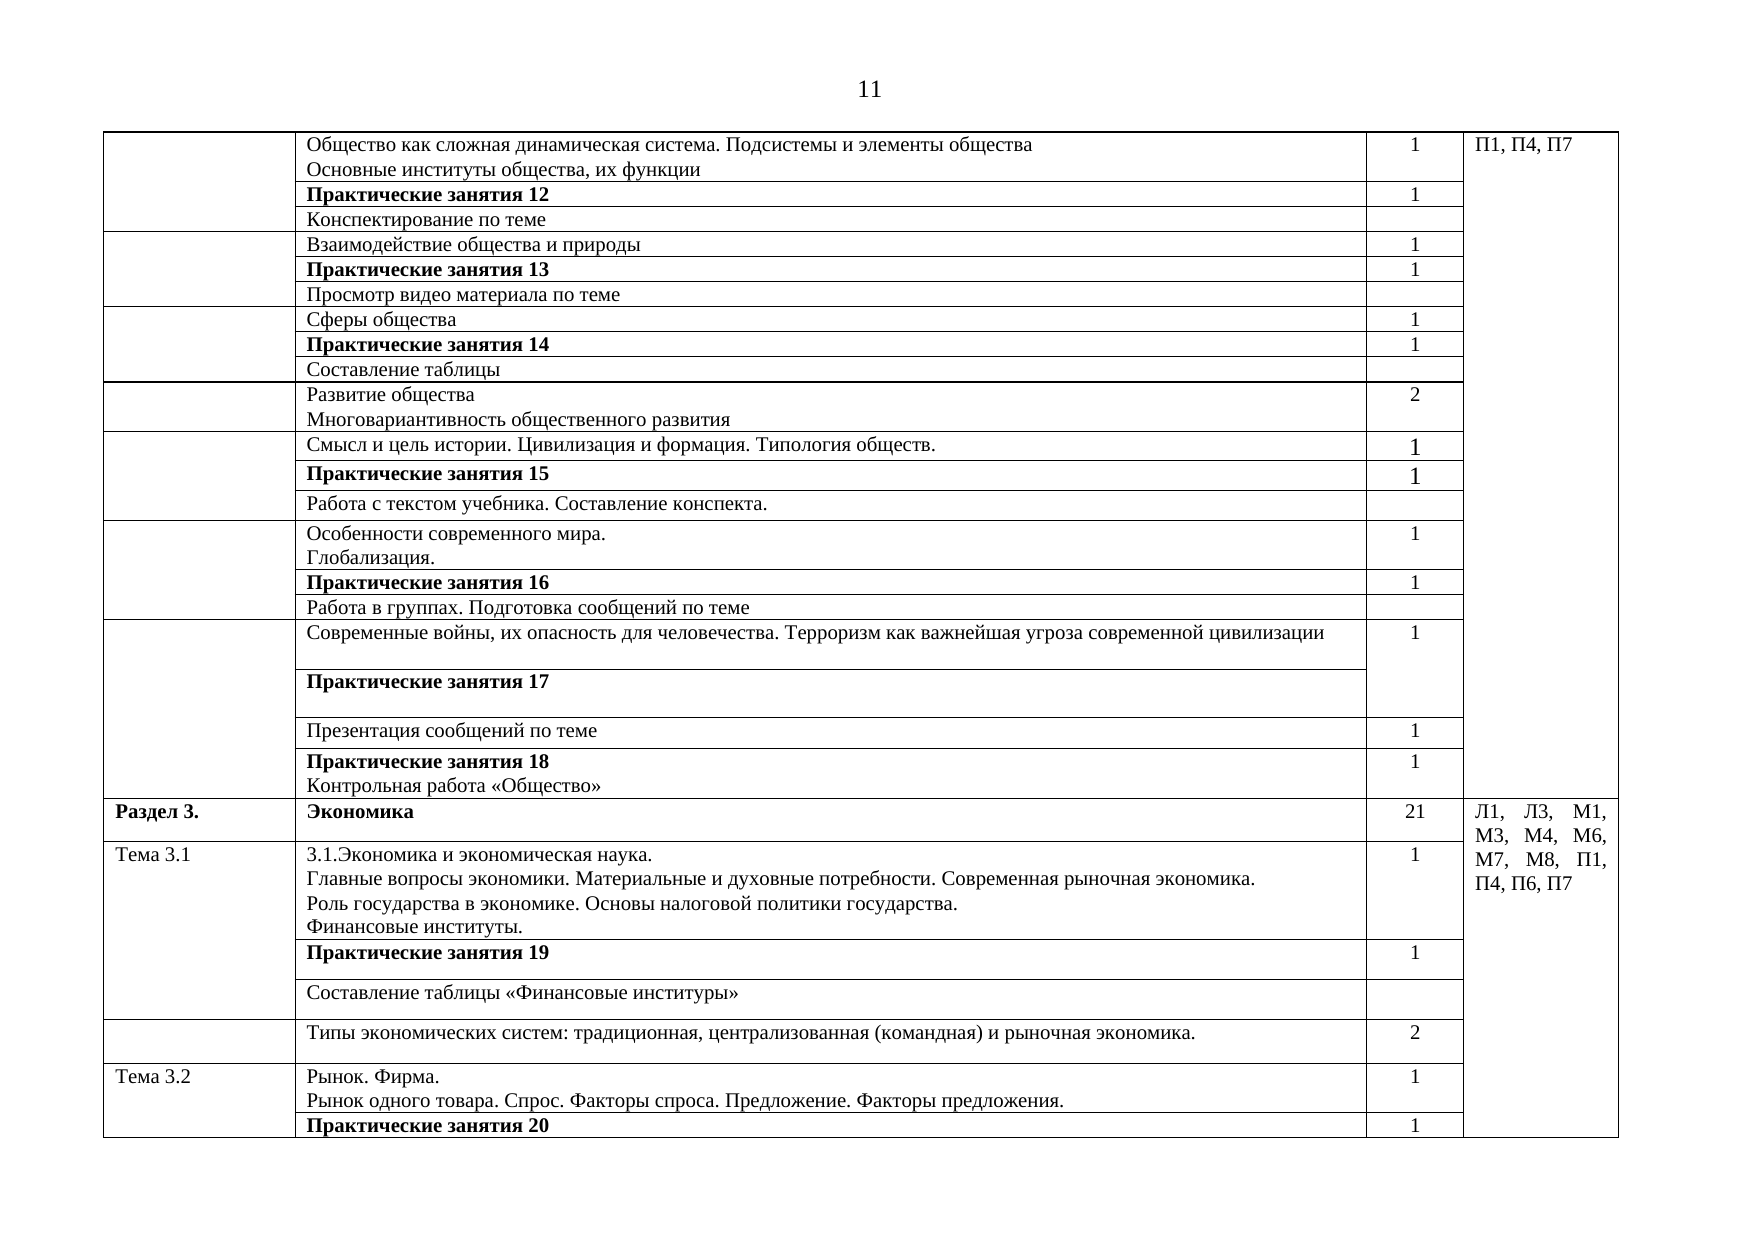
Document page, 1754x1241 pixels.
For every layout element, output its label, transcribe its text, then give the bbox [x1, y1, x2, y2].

table_cell 2 [1367, 1020, 1463, 1062]
table_cell Практические занятия 19 [296, 940, 1366, 979]
table_cell [104, 307, 295, 381]
table_cell [1367, 980, 1463, 1019]
table_cell Тема 3.1 [104, 842, 295, 1019]
table_cell 1 [1367, 307, 1463, 331]
table_cell [104, 232, 295, 306]
table_cell Составление таблицы [296, 357, 1366, 381]
table_cell [1367, 207, 1463, 231]
table_cell 1 [1367, 718, 1463, 748]
table_cell Просмотр видео материала по теме [296, 282, 1366, 306]
table_cell 1 [1367, 432, 1463, 460]
table_cell [104, 133, 295, 231]
table_cell Экономика [296, 799, 1366, 841]
table_cell [104, 620, 295, 797]
table_cell Практические занятия 12 [296, 182, 1366, 206]
table_cell 1 [1367, 749, 1463, 797]
table_cell Взаимодействие общества и природы [296, 232, 1366, 256]
table_cell Практические занятия 13 [296, 257, 1366, 281]
table_cell [1367, 595, 1463, 619]
table_cell Современные войны, их опасность для человечества. Терроризм как важнейшая угроза современной цивилизации [296, 620, 1366, 668]
table_cell [104, 432, 295, 520]
table_cell 1 [1367, 570, 1463, 594]
table_cell 2 [1367, 383, 1463, 431]
table_cell Практические занятия 17 [296, 670, 1366, 717]
table_cell Типы экономических систем: традиционная, централизованная (командная) и рыночная экономика. [296, 1020, 1366, 1062]
table_cell 1 [1367, 133, 1463, 181]
table_cell Работа с текстом учебника. Составление конспекта. [296, 491, 1366, 520]
table_cell 1 [1367, 620, 1463, 717]
table_cell Конспектирование по теме [296, 207, 1366, 231]
table_cell Рынок. Фирма. Рынок одного товара. Спрос. Факторы спроса. Предложение. Факторы предложения. [296, 1064, 1366, 1112]
table_cell Общество как сложная динамическая система. Подсистемы и элементы общества Основные институты общества, их функции [296, 133, 1366, 181]
table_cell [104, 521, 295, 619]
table_cell Смысл и цель истории. Цивилизация и формация. Типология обществ. [296, 432, 1366, 460]
table_cell 1 [1367, 182, 1463, 206]
table_cell 1 [1367, 461, 1463, 490]
table_cell Работа в группах. Подготовка сообщений по теме [296, 595, 1366, 619]
table_cell Практические занятия 16 [296, 570, 1366, 594]
table_cell Практические занятия 18 Контрольная работа «Общество» [296, 749, 1366, 797]
table_cell 3.1.Экономика и экономическая наука. Главные вопросы экономики. Материальные и духовные потребности. Современная рыночная экономика. Роль государства в экономике. Основы налоговой политики государства. Финансовые институты. [296, 842, 1366, 938]
table_cell Практические занятия 20 [296, 1113, 1366, 1137]
table_cell Раздел 3. [104, 799, 295, 841]
table_cell Развитие общества Многовариантивность общественного развития [296, 383, 1366, 431]
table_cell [1464, 133, 1618, 797]
table_cell 21 [1367, 799, 1463, 841]
table_cell Практические занятия 15 [296, 461, 1366, 490]
table_cell Практические занятия 14 [296, 332, 1366, 356]
table_cell 1 [1367, 232, 1463, 256]
table_cell [104, 1020, 295, 1062]
table_cell 1 [1367, 1064, 1463, 1112]
table_cell 1 [1367, 842, 1463, 938]
table_cell [1367, 357, 1463, 381]
table_cell Сферы общества [296, 307, 1366, 331]
table_cell 1 [1367, 1113, 1463, 1137]
table_cell Тема 3.2 [104, 1064, 295, 1137]
table_cell Составление таблицы «Финансовые институры» [296, 980, 1366, 1019]
table_cell Особенности современного мира. Глобализация. [296, 521, 1366, 569]
table_cell Л1, Л3, М1, М3, М4, М6, М7, М8, П1, П4, П6, П7 [1464, 799, 1618, 1137]
table_cell [1367, 282, 1463, 306]
table_cell 1 [1367, 521, 1463, 569]
table_cell 1 [1367, 257, 1463, 281]
table_cell Презентация сообщений по теме [296, 718, 1366, 748]
table_cell [104, 383, 295, 431]
table_cell 1 [1367, 940, 1463, 979]
table_cell [1367, 491, 1463, 520]
table_cell 1 [1367, 332, 1463, 356]
